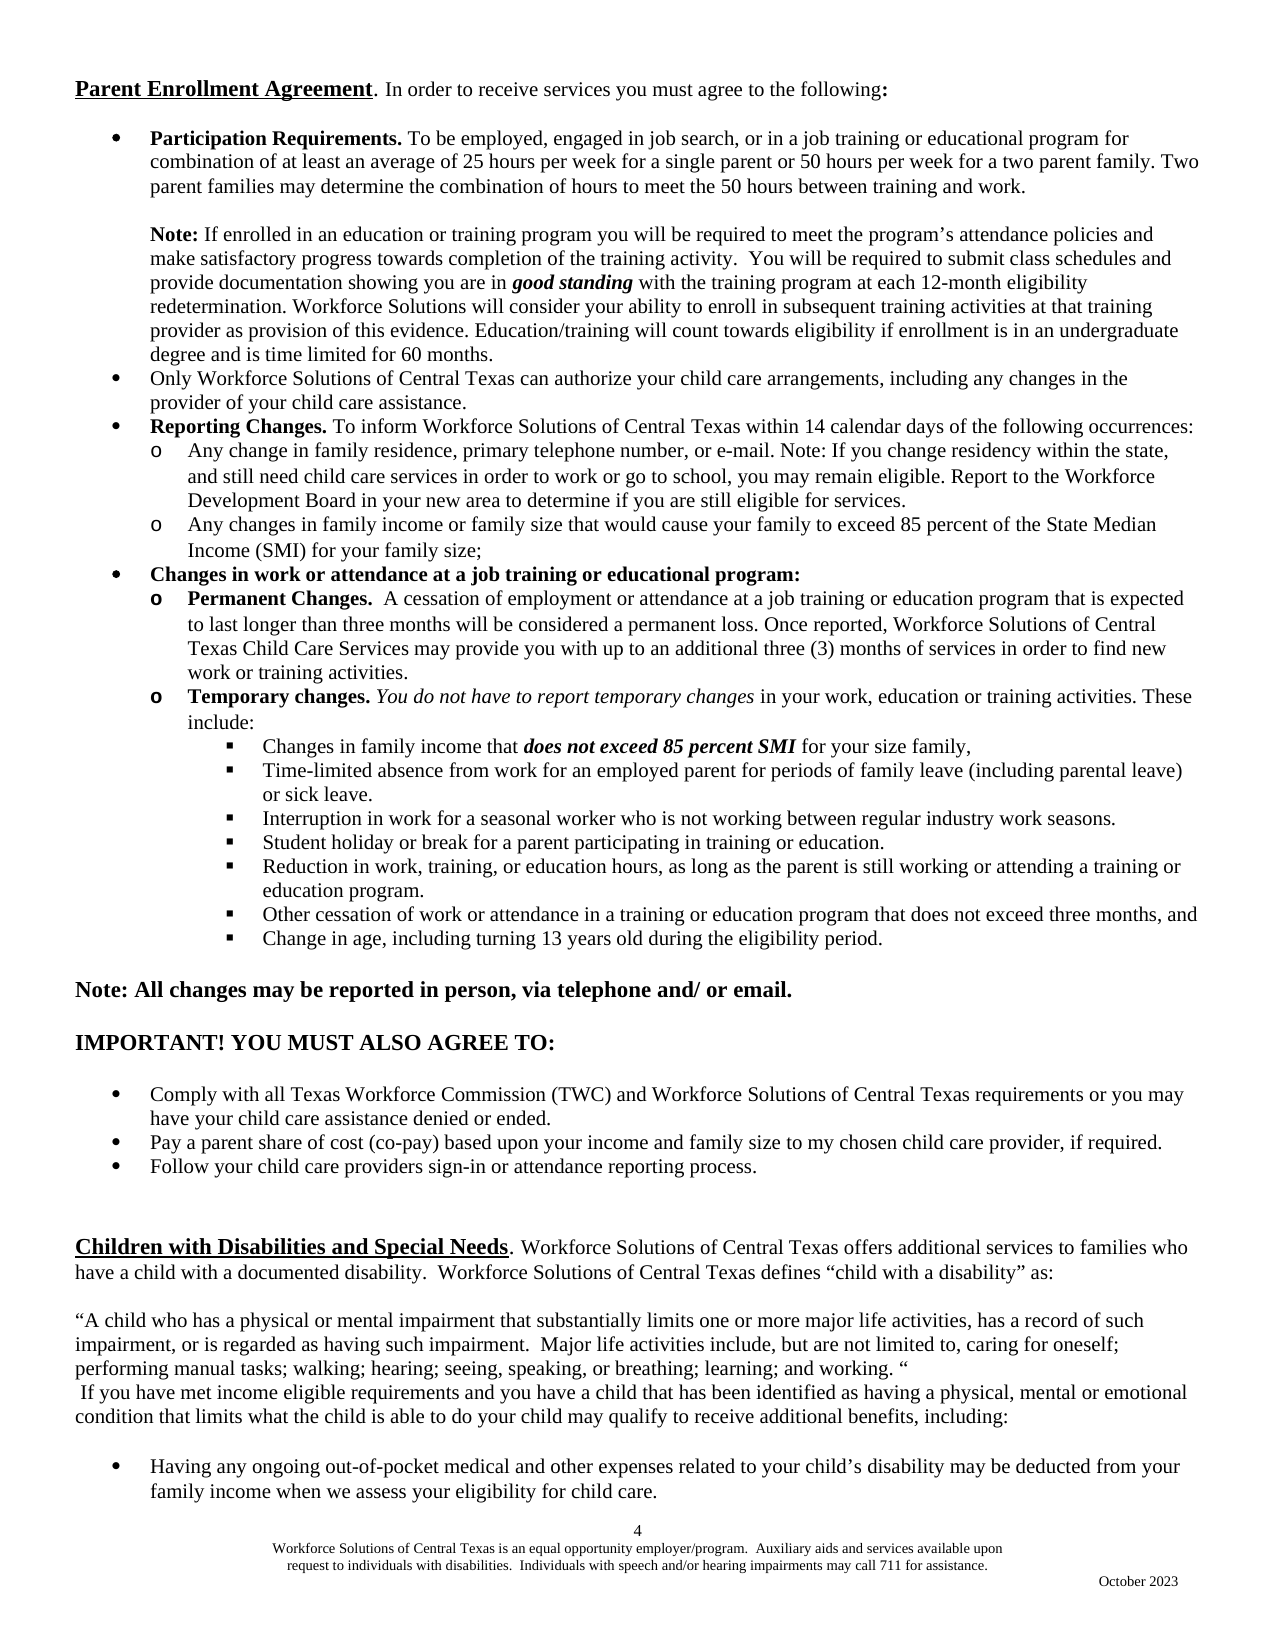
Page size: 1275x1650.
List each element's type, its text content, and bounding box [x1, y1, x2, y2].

list Time-limited absence from work for an employed parent for periods of family leave (including parental leave) or sick leave. [225, 758, 1200, 806]
list Permanent Changes. A cessation of employment or attendance at a job training or education program that is expected to last longer than three months will be considered a permanent loss. Once reported, Workforce Solutions of Central Texas Child Care Services may provide you with up to an additional three (3) months of services in order to find new work or training activities. [150, 586, 1200, 684]
list Interruption in work for a seasonal worker who is not working between regular industry work seasons. [225, 806, 1200, 830]
list Comply with all Texas Workforce Commission (TWC) and Workforce Solutions of Central Texas requirements or you may have your child care assistance denied or ended. [112, 1082, 1200, 1130]
list Temporary changes. You do not have to report temporary changes in your work, education or training activities. These include: [150, 684, 1200, 734]
list Any changes in family income or family size that would cause your family to exceed 85 percent of the State Median Income (SMI) for your family size; [150, 512, 1200, 562]
text “A child who has a physical or mental impairment that substantially limits one or more major life activities, has a record of such impairment, or is regarded as having such impairment. Major life activities include, but are not limited to, caring for oneself; performing manual tasks; walking; hearing; seeing, speaking, or breathing; learning; and working. “ [75, 1308, 1200, 1380]
text Note: If enrolled in an education or training program you will be required to meet the program’s attendance policies and make satisfactory progress towards completion of the training activity. You will be required to submit class schedules and provide documentation showing you are in good standing with the training program at each 12-month eligibility redetermination. Workforce Solutions will consider your ability to enroll in subsequent training activities at that training provider as provision of this evidence. Education/training will count towards eligibility if enrollment is in an undergraduate degree and is time limited for 60 months. [150, 222, 1200, 366]
text Note: All changes may be reported in person, via telephone and/ or email. [75, 977, 1200, 1003]
list Student holiday or break for a parent participating in training or education. [225, 830, 1200, 854]
text If you have met income eligible requirements and you have a child that has been identified as having a physical, mental or emotional condition that limits what the child is able to do your child may qualify to receive additional benefits, including: [75, 1380, 1200, 1428]
list Any change in family residence, primary telephone number, or e-mail. Note: If you change residency within the state, and still need child care services in order to work or go to school, you may remain eligible. Report to the Workforce Development Board in your new area to determine if you are still eligible for services. [150, 438, 1200, 512]
list Changes in work or attendance at a job training or educational program: [112, 562, 1200, 586]
list Change in age, including turning 13 years old during the eligibility period. [225, 926, 1200, 950]
text Children with Disabilities and Special Needs. Workforce Solutions of Central Texas offers additional services to families who have a child with a documented disability. Workforce Solutions of Central Texas defines “child with a disability” as: [75, 1233, 1200, 1284]
list Having any ongoing out-of-pocket medical and other expenses related to your child’s disability may be deducted from your family income when we assess your eligibility for child care. [112, 1454, 1200, 1503]
text Parent Enrollment Agreement. In order to receive services you must agree to the following: [75, 75, 1200, 101]
list Participation Requirements. To be employed, engaged in job search, or in a job training or educational program for combination of at least an average of 25 hours per week for a single parent or 50 hours per week for a two parent family. Two parent families may determine the combination of hours to meet the 50 hours between training and work. [112, 125, 1200, 198]
list Follow your child care providers sign-in or attendance reporting process. [112, 1154, 1200, 1178]
list Other cessation of work or attendance in a training or education program that does not exceed three months, and [225, 902, 1200, 926]
text IMPORTANT! YOU MUST ALSO AGREE TO: [75, 1029, 1200, 1056]
list Reduction in work, training, or education hours, as long as the parent is still working or attending a training or education program. [225, 854, 1200, 902]
list Pay a parent share of cost (co-pay) based upon your income and family size to my chosen child care provider, if required. [112, 1130, 1200, 1154]
list Reporting Changes. To inform Workforce Solutions of Central Texas within 14 calendar days of the following occurrences: [112, 414, 1200, 438]
list Only Workforce Solutions of Central Texas can authorize your child care arrangements, including any changes in the provider of your child care assistance. [112, 366, 1200, 414]
list Changes in family income that does not exceed 85 percent SMI for your size family, [225, 734, 1200, 758]
